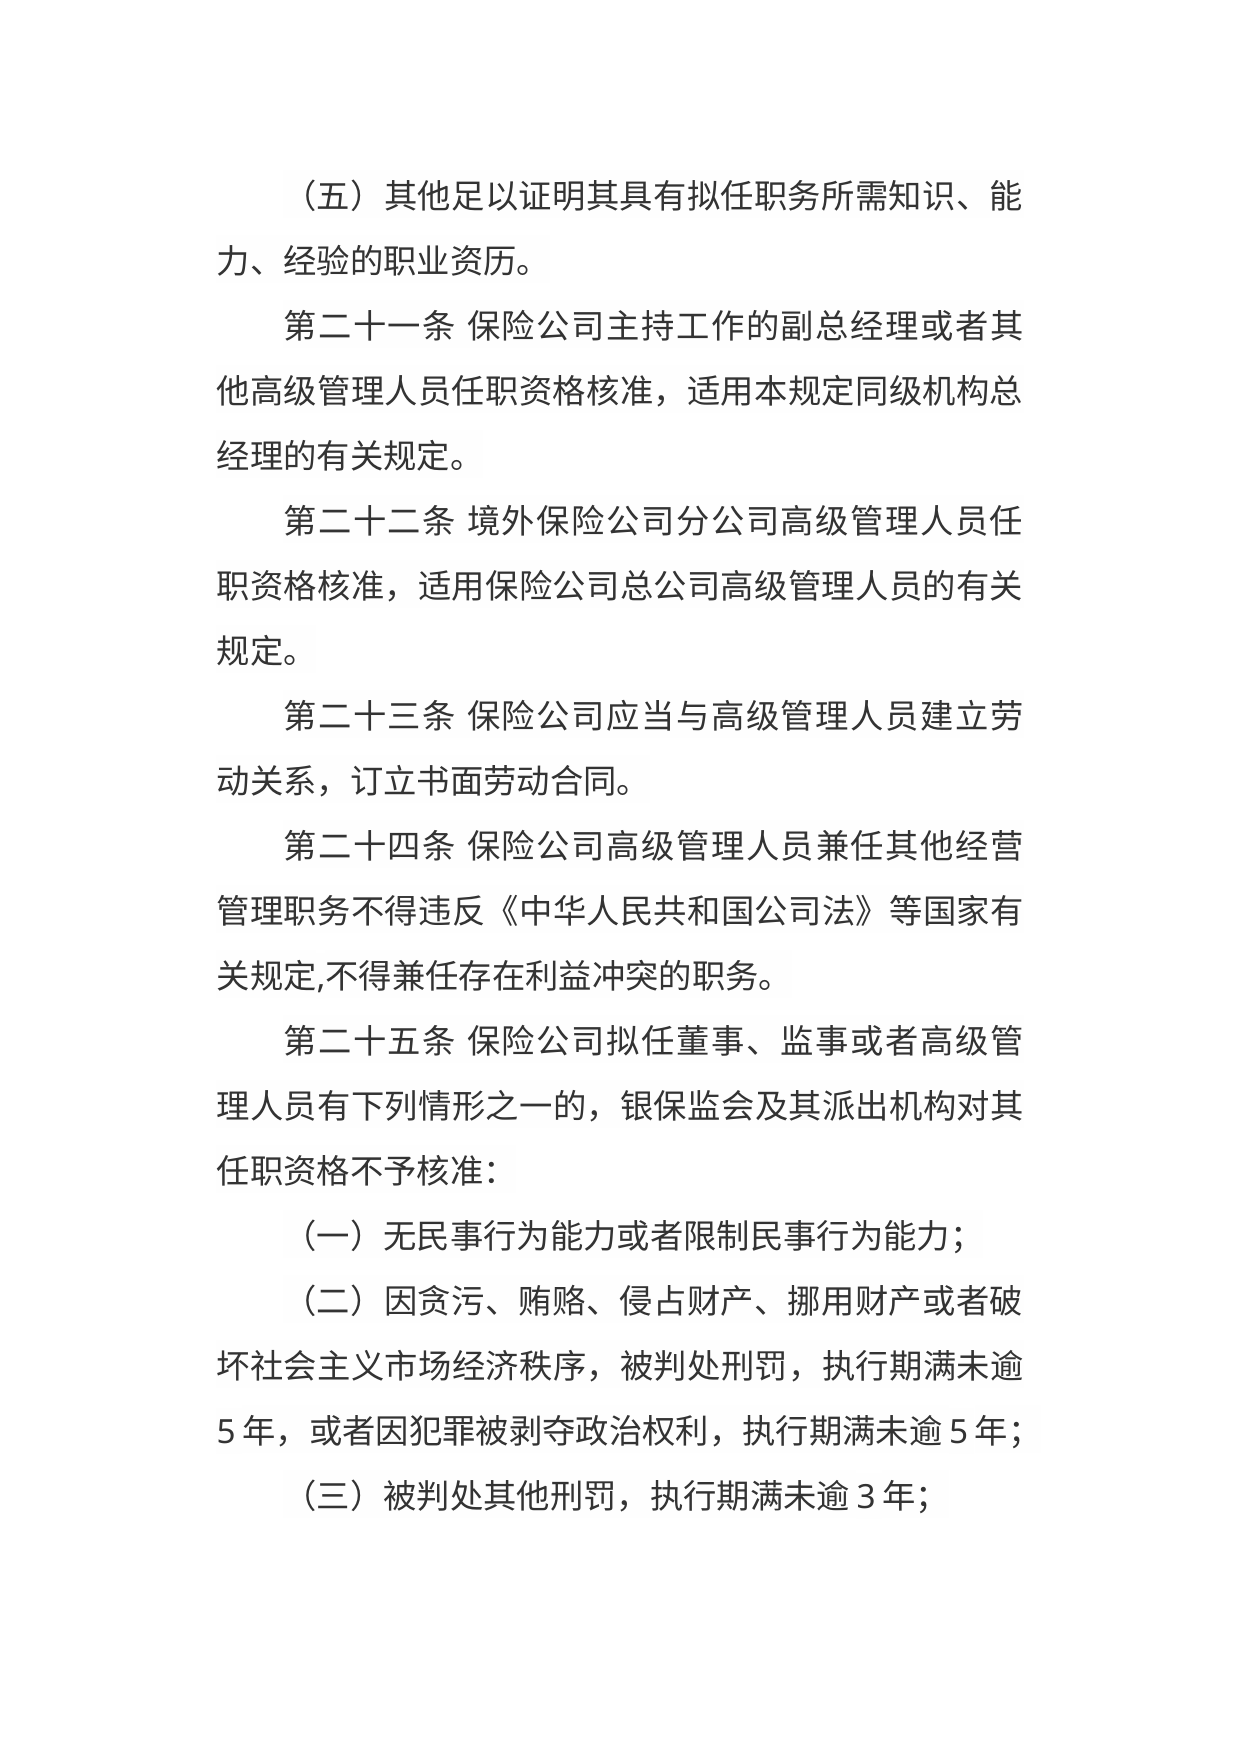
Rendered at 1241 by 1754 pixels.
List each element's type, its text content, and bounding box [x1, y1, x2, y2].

text （三）被判处其他刑罚，执行期满未逾3年； [216, 1462, 1024, 1527]
text 第二十三条 保险公司应当与高级管理人员建立劳动关系，订立书面劳动合同。 [216, 682, 1024, 812]
text （二）因贪污、贿赂、侵占财产、挪用财产或者破坏社会主义市场经济秩序，被判处刑罚，执行期满未逾5年，或者因犯罪被剥夺政治权利，执行期满未逾5年； [216, 1267, 1024, 1340]
text 第二十五条 保险公司拟任董事、监事或者高级管理人员有下列情形之一的，银保监会及其派出机构对其任职资格不予核准： [216, 1007, 1024, 1080]
text 第二十四条 保险公司高级管理人员兼任其他经营管理职务不得违反《中华人民共和国公司法》等国家有关规定,不得兼任存在利益冲突的职务。 [216, 812, 1024, 885]
text （一）无民事行为能力或者限制民事行为能力； [216, 1202, 1024, 1267]
text 第二十二条 境外保险公司分公司高级管理人员任职资格核准，适用保险公司总公司高级管理人员的有关规定。 [216, 608, 1024, 682]
text 第二十一条 保险公司主持工作的副总经理或者其他高级管理人员任职资格核准，适用本规定同级机构总经理的有关规定。 [216, 413, 1024, 487]
text （二）因贪污、贿赂、侵占财产、挪用财产或者破坏社会主义市场经济秩序，被判处刑罚，执行期满未逾5年，或者因犯罪被剥夺政治权利，执行期满未逾5年； [216, 1388, 1024, 1462]
text 第二十五条 保险公司拟任董事、监事或者高级管理人员有下列情形之一的，银保监会及其派出机构对其任职资格不予核准： [216, 1128, 1024, 1202]
text （五）其他足以证明其具有拟任职务所需知识、能力、经验的职业资历。 [216, 162, 1024, 292]
text 第二十四条 保险公司高级管理人员兼任其他经营管理职务不得违反《中华人民共和国公司法》等国家有关规定,不得兼任存在利益冲突的职务。 [216, 933, 1024, 1007]
text 第二十二条 境外保险公司分公司高级管理人员任职资格核准，适用保险公司总公司高级管理人员的有关规定。 [216, 487, 1024, 560]
text 第二十一条 保险公司主持工作的副总经理或者其他高级管理人员任职资格核准，适用本规定同级机构总经理的有关规定。 [216, 292, 1024, 365]
